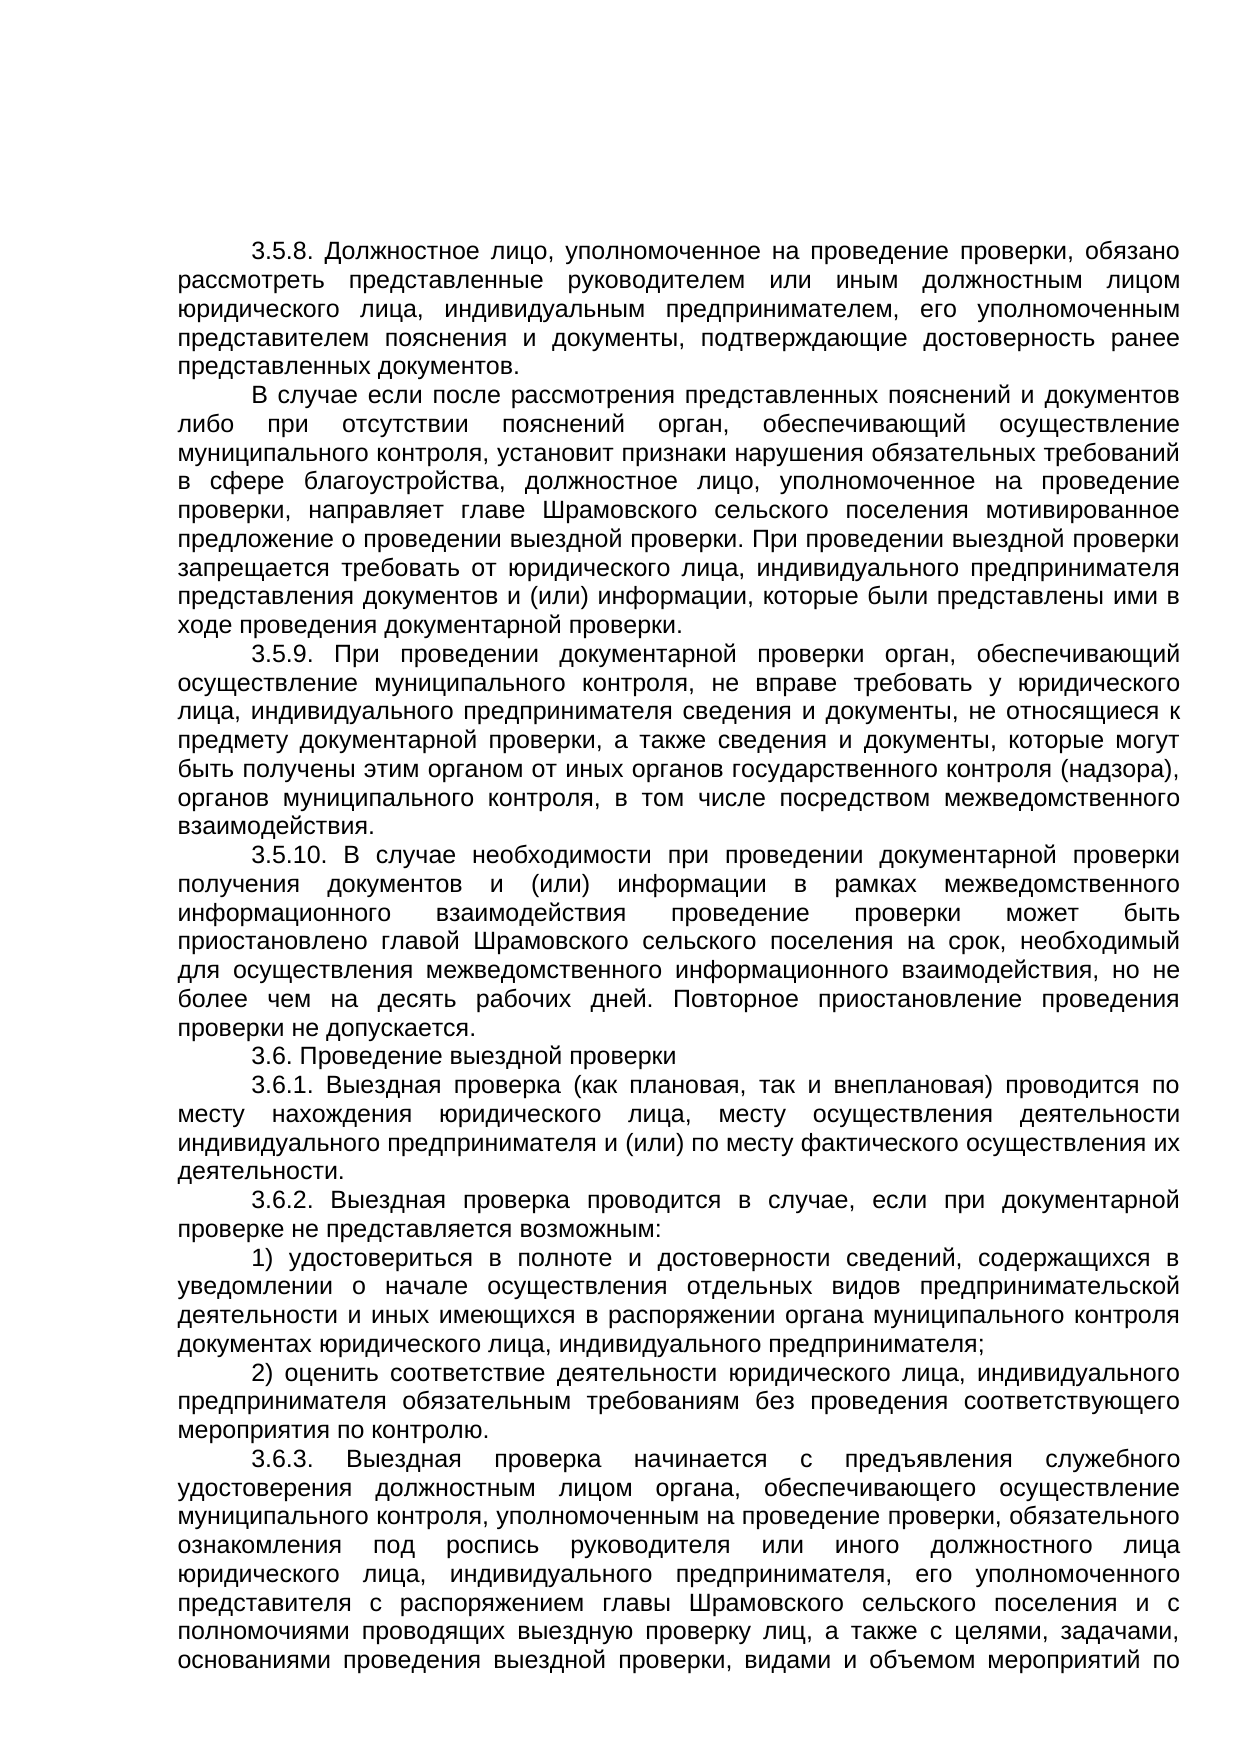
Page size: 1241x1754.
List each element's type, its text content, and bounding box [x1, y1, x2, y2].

text 3.5.10. В случае необходимости при проведении документарной проверки получения документов и (или) информации в рамках межведомственного информационного взаимодействия проведение проверки может быть приостановлено главой Шрамовского сельского поселения на срок, необходимый для осуществления межведомственного информационного взаимодействия, но не более чем на десять рабочих дней. Повторное приостановление проведения проверки не допускается. [177, 840, 1181, 1041]
text 2) оценить соответствие деятельности юридического лица, индивидуального предпринимателя обязательным требованиям без проведения соответствующего мероприятия по контролю. [177, 1357, 1181, 1444]
text 3.5.9. При проведении документарной проверки орган, обеспечивающий осуществление муниципального контроля, не вправе требовать у юридического лица, индивидуального предпринимателя сведения и документы, не относящиеся к предмету документарной проверки, а также сведения и документы, которые могут быть получены этим органом от иных органов государственного контроля (надзора), органов муниципального контроля, в том числе посредством межведомственного взаимодействия. [177, 639, 1181, 840]
text 3.6.1. Выездная проверка (как плановая, так и внеплановая) проводится по месту нахождения юридического лица, месту осуществления деятельности индивидуального предпринимателя и (или) по месту фактического осуществления их деятельности. [177, 1070, 1181, 1185]
text 3.6. Проведение выездной проверки [177, 1041, 1181, 1070]
text 3.5.8. Должностное лицо, уполномоченное на проведение проверки, обязано рассмотреть представленные руководителем или иным должностным лицом юридического лица, индивидуальным предпринимателем, его уполномоченным представителем пояснения и документы, подтверждающие достоверность ранее представленных документов. [177, 236, 1181, 380]
text 3.6.2. Выездная проверка проводится в случае, если при документарной проверке не представляется возможным: [177, 1185, 1181, 1242]
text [177, 1444, 1181, 1674]
text 1) удостовериться в полноте и достоверности сведений, содержащихся в уведомлении о начале осуществления отдельных видов предпринимательской деятельности и иных имеющихся в распоряжении органа муниципального контроля документах юридического лица, индивидуального предпринимателя; [177, 1242, 1181, 1357]
text В случае если после рассмотрения представленных пояснений и документов либо при отсутствии пояснений орган, обеспечивающий осуществление муниципального контроля, установит признаки нарушения обязательных требований в сфере благоустройства, должностное лицо, уполномоченное на проведение проверки, направляет главе Шрамовского сельского поселения мотивированное предложение о проведении выездной проверки. При проведении выездной проверки запрещается требовать от юридического лица, индивидуального предпринимателя представления документов и (или) информации, которые были представлены ими в ходе проведения документарной проверки. [177, 380, 1181, 639]
